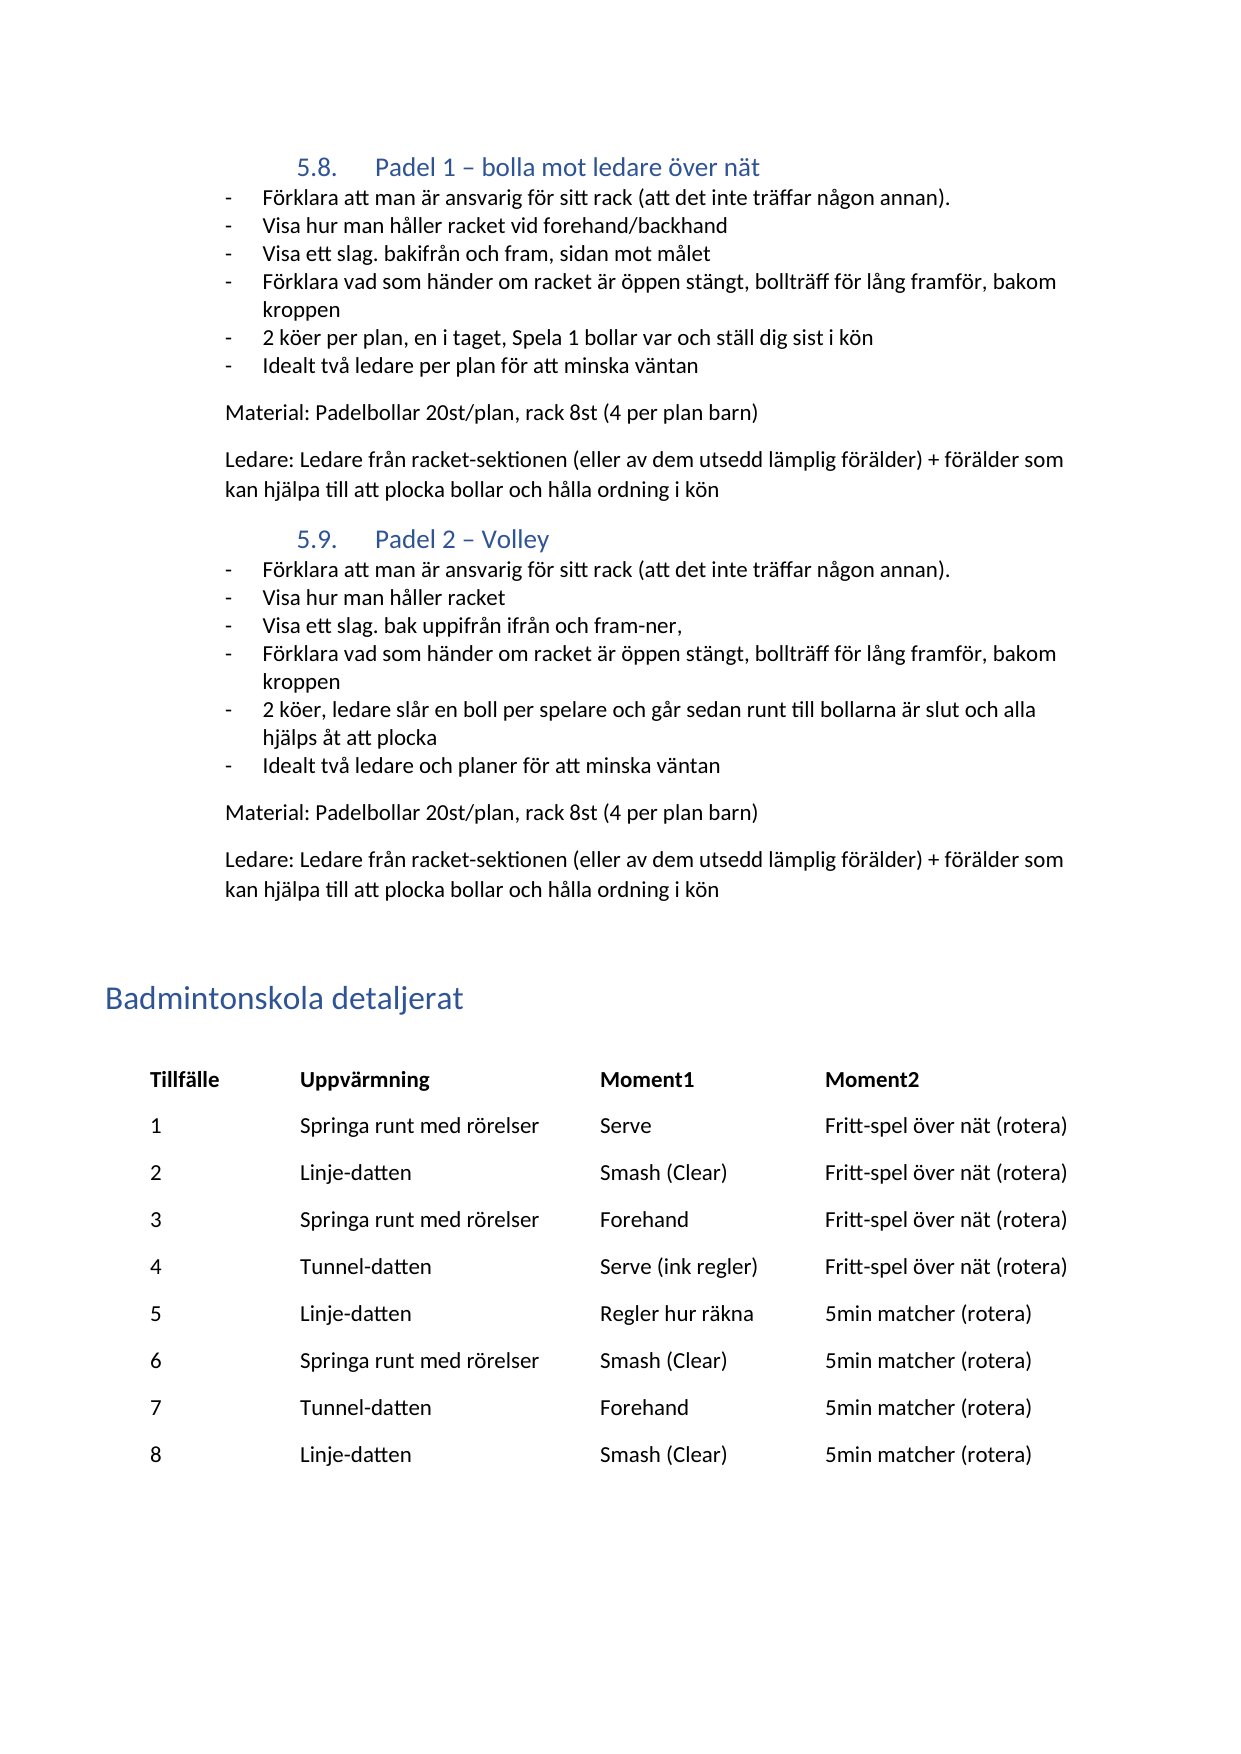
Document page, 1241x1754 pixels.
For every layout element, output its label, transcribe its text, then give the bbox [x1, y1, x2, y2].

list Visa ett slag. bak uppifrån ifrån och fram-ner, [225, 611, 1090, 639]
text 8 Linje-datten Smash (Clear) 5min matcher (rotera) [150, 1440, 1090, 1468]
text Material: Padelbollar 20st/plan, rack 8st (4 per plan barn) [225, 398, 1090, 426]
list Idealt två ledare och planer för att minska väntan [225, 751, 1090, 779]
text 1 Springa runt med rörelser Serve Fritt-spel över nät (rotera) [150, 1112, 1090, 1140]
list 2 köer, ledare slår en boll per spelare och går sedan runt till bollarna är slut och alla hjälps åt att plocka [225, 695, 1090, 751]
list 2 köer per plan, en i taget, Spela 1 bollar var och ställ dig sist i kön [225, 323, 1090, 351]
text Material: Padelbollar 20st/plan, rack 8st (4 per plan barn) [225, 798, 1090, 826]
text 3 Springa runt med rörelser Forehand Fritt-spel över nät (rotera) [150, 1205, 1090, 1233]
list Visa ett slag. bakifrån och fram, sidan mot målet [225, 239, 1090, 267]
subtitle Padel 2 – Volley [337, 522, 1090, 555]
text 7 Tunnel-datten Forehand 5min matcher (rotera) [150, 1393, 1090, 1421]
list Visa hur man håller racket [225, 583, 1090, 611]
text 5 Linje-datten Regler hur räkna 5min matcher (rotera) [150, 1299, 1090, 1327]
list Förklara att man är ansvarig för sitt rack (att det inte träffar någon annan). [225, 183, 1090, 211]
subtitle Padel 1 – bolla mot ledare över nät [337, 150, 1090, 183]
text 2 Linje-datten Smash (Clear) Fritt-spel över nät (rotera) [150, 1158, 1090, 1187]
text Ledare: Ledare från racket-sektionen (eller av dem utsedd lämplig förälder) + förälder som kan hjälpa till att plocka bollar och hålla ordning i kön [225, 445, 1090, 503]
list Idealt två ledare per plan för att minska väntan [225, 351, 1090, 379]
list Förklara vad som händer om racket är öppen stängt, bollträff för lång framför, bakom kroppen [225, 639, 1090, 695]
list Visa hur man håller racket vid forehand/backhand [225, 211, 1090, 239]
subtitle Badmintonskola detaljerat [105, 977, 1090, 1018]
text Tillfälle Uppvärmning Moment1 Moment2 [150, 1065, 1090, 1093]
list Förklara att man är ansvarig för sitt rack (att det inte träffar någon annan). [225, 555, 1090, 583]
text 4 Tunnel-datten Serve (ink regler) Fritt-spel över nät (rotera) [150, 1252, 1090, 1280]
list Förklara vad som händer om racket är öppen stängt, bollträff för lång framför, bakom kroppen [225, 267, 1090, 323]
text 6 Springa runt med rörelser Smash (Clear) 5min matcher (rotera) [150, 1346, 1090, 1374]
text Ledare: Ledare från racket-sektionen (eller av dem utsedd lämplig förälder) + förälder som kan hjälpa till att plocka bollar och hålla ordning i kön [225, 845, 1090, 903]
